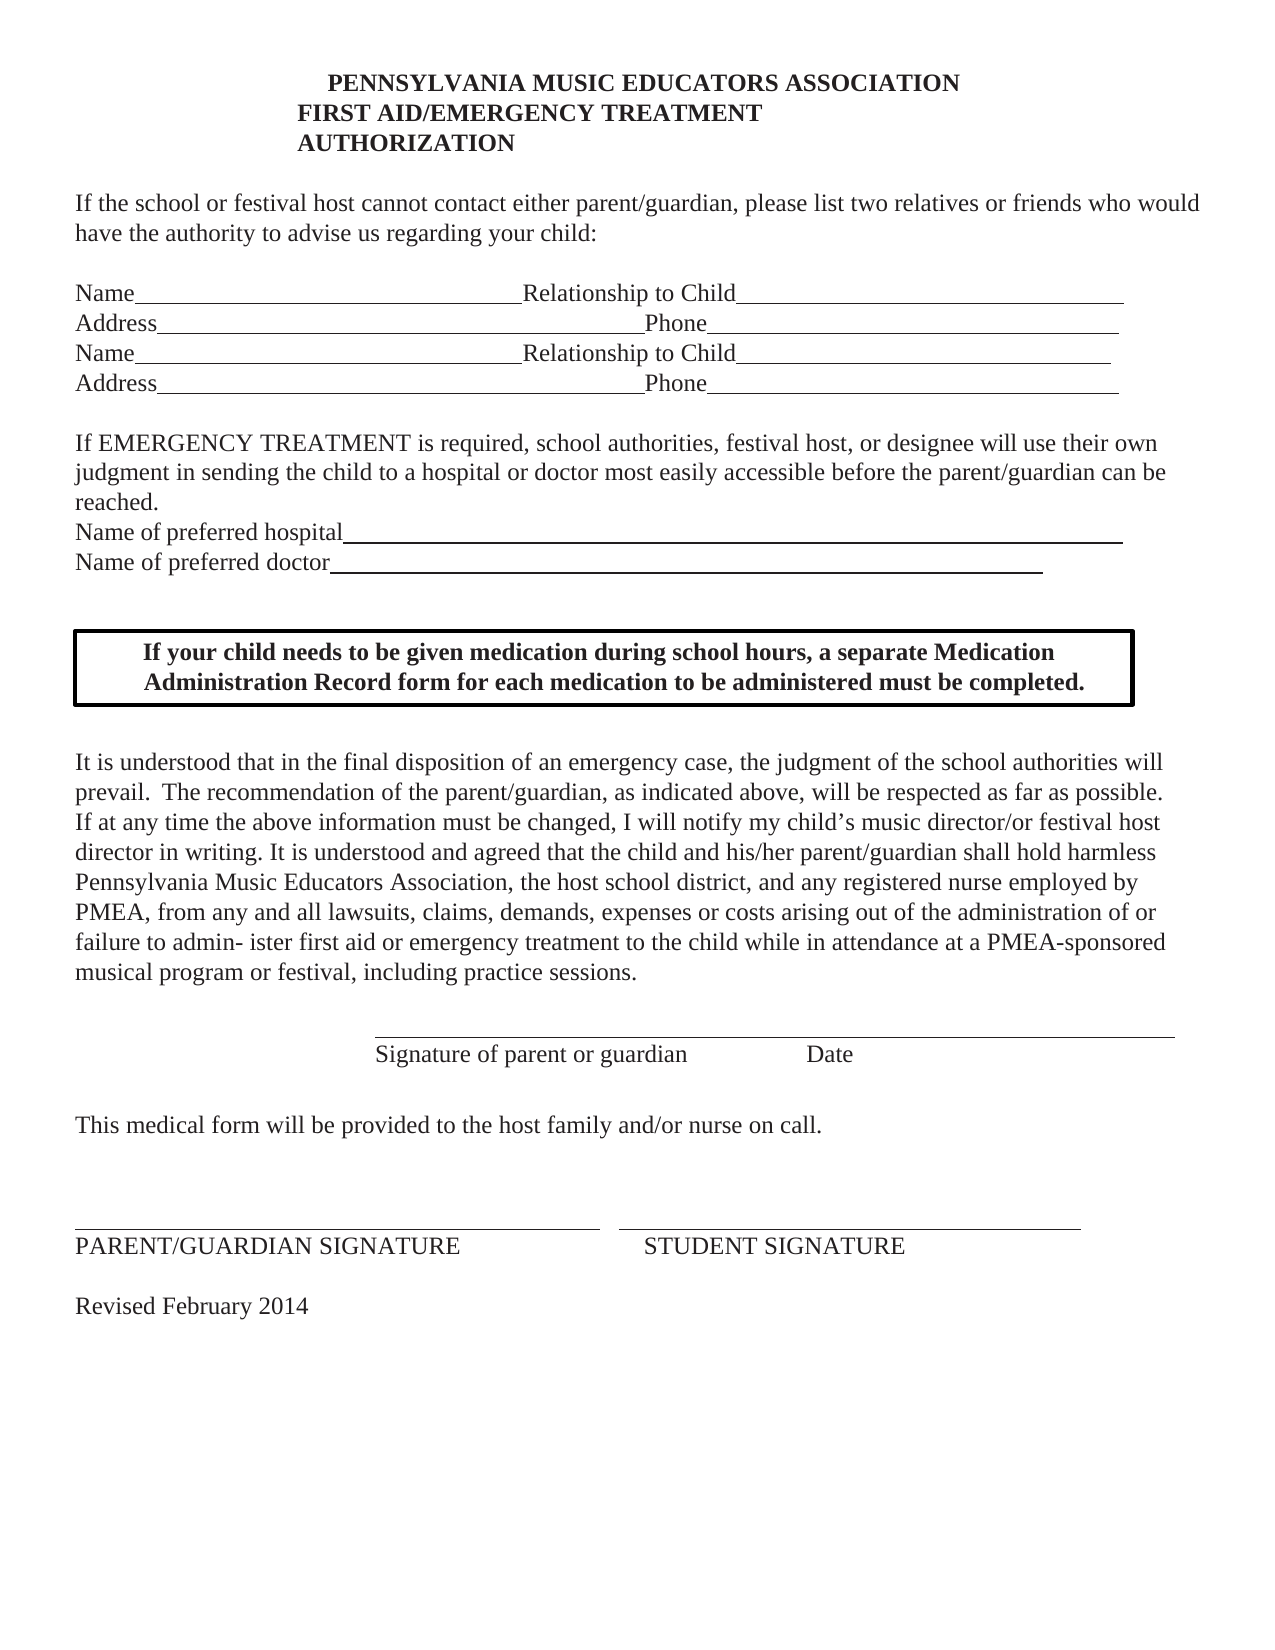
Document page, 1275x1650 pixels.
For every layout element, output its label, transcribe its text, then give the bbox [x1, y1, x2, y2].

text director in writing. It is understood and agreed that the child and his/her parent/guardian shall hold harmless Pennsylvania Music Educators Association, the host school district, and any registered nurse employed by PMEA, from any and all lawsuits, claims, demands, expenses or costs arising out of the administration of or failure to admin- ister first aid or emergency treatment to the child while in attendance at a PMEA-sponsored musical program or festival, including practice sessions. [75, 837, 1196, 985]
text Signature of parent or guardian Date [375, 1039, 1210, 1068]
text It is understood that in the final disposition of an emergency case, the judgment of the school authorities will prevail. The recommendation of the parent/guardian, as indicated above, will be respected as far as possible. [75, 747, 1196, 806]
text Name of preferred doctor [75, 547, 1123, 576]
text If at any time the above information must be changed, I will notify my child’s music director/or festival host [75, 807, 1196, 836]
text PARENT/GUARDIAN SIGNATURE STUDENT SIGNATURE [75, 1231, 1210, 1260]
text Revised February 2014 [75, 1291, 1196, 1320]
text Name of preferred hospital [75, 517, 1123, 546]
text If your child needs to be given medication during school hours, a separate Medication Administration Record form for each medication to be administered must be completed. [75, 637, 1123, 696]
text If EMERGENCY TREATMENT is required, school authorities, festival host, or designee will use their own judgment in sending the child to a hospital or doctor most easily accessible before the parent/guardian can be reached. [75, 428, 1197, 516]
text Name Relationship to Child Address Phone Name Relationship to Child Address Phone [75, 278, 1124, 396]
text If the school or festival host cannot contact either parent/guardian, please list two relatives or friends who would have the authority to advise us regarding your child: [75, 188, 1200, 247]
text PENNSYLVANIA MUSIC EDUCATORS ASSOCIATION FIRST AID/EMERGENCY TREATMENT AUTHORIZATION [297, 68, 978, 157]
text This medical form will be provided to the host family and/or nurse on call. [75, 1110, 1139, 1139]
